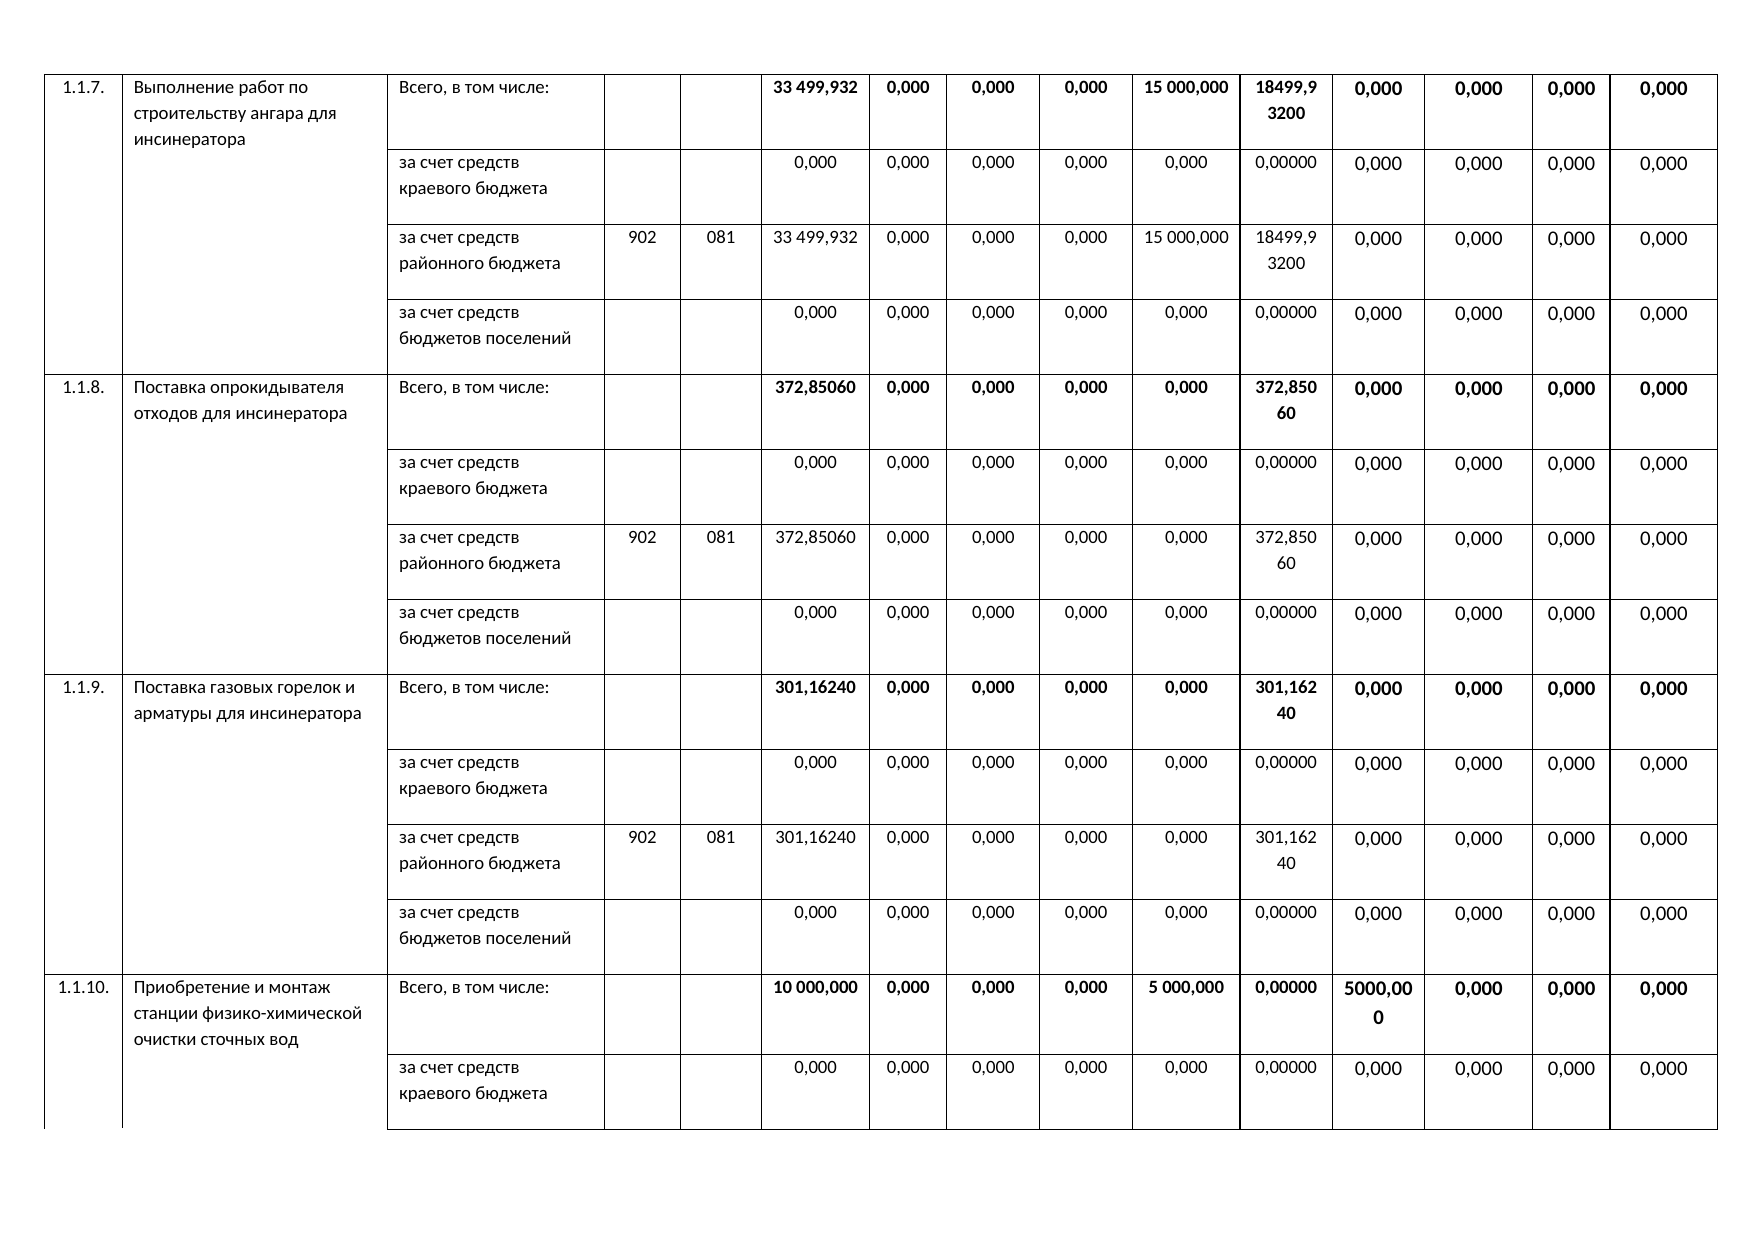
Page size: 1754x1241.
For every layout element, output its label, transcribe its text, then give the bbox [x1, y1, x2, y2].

table_cell 0,000 [1425, 1055, 1532, 1129]
table_cell 0,000 [1425, 450, 1532, 524]
table_cell 081 [681, 225, 761, 299]
table_cell 0,000 [1333, 375, 1424, 449]
table_cell 0,000 [762, 1055, 869, 1129]
table_cell [605, 900, 680, 974]
table_cell [681, 75, 761, 149]
table_cell 33 499,932 [762, 75, 869, 149]
table_cell 372,85060 [762, 525, 869, 599]
table_cell 0,000 [1533, 225, 1609, 299]
table_cell 1.1.10. [45, 975, 122, 1129]
table_cell 0,000 [1333, 225, 1424, 299]
table_cell 0,000 [947, 1055, 1039, 1129]
table_cell 0,000 [1533, 825, 1609, 899]
table_cell 0,000 [947, 450, 1039, 524]
table_cell за счет средств районного бюджета [388, 825, 604, 899]
table_cell 0,000 [1425, 225, 1532, 299]
table_cell 0,000 [1040, 600, 1132, 674]
table_cell 0,000 [1611, 750, 1717, 824]
table_cell 0,000 [1333, 900, 1424, 974]
table_cell 0,000 [1333, 1055, 1424, 1129]
table_cell 902 [605, 525, 680, 599]
table_cell 0,000 [1425, 900, 1532, 974]
table_cell Всего, в том числе: [388, 975, 604, 1054]
table_cell 0,000 [947, 900, 1039, 974]
table_cell Всего, в том числе: [388, 675, 604, 749]
table_cell 0,000 [870, 975, 946, 1054]
table_cell 0,000 [1333, 825, 1424, 899]
table_cell Поставка газовых горелок и арматуры для инсинератора [123, 675, 387, 974]
table_cell 0,000 [762, 600, 869, 674]
table_cell 0,000 [1611, 900, 1717, 974]
table_cell 0,00000 [1241, 450, 1332, 524]
table_cell 0,000 [1425, 375, 1532, 449]
table_cell 0,000 [1533, 675, 1609, 749]
table_cell 0,000 [1611, 450, 1717, 524]
table_cell [605, 1055, 680, 1129]
table_cell [605, 375, 680, 449]
table_cell за счет средств краевого бюджета [388, 1055, 604, 1129]
table_cell 0,000 [762, 300, 869, 374]
table_cell 0,000 [1333, 300, 1424, 374]
table_cell 0,000 [1611, 1055, 1717, 1129]
table_cell 0,00000 [1241, 300, 1332, 374]
table_cell 0,000 [1133, 600, 1239, 674]
table_cell 0,000 [1425, 75, 1532, 149]
table_cell 0,000 [1040, 75, 1132, 149]
table_cell 0,000 [1333, 675, 1424, 749]
table_cell [681, 600, 761, 674]
table_cell 0,000 [1533, 750, 1609, 824]
table_cell 0,000 [870, 1055, 946, 1129]
table_cell [605, 450, 680, 524]
table_cell 0,000 [1133, 1055, 1239, 1129]
table_cell Выполнение работ по строительству ангара для инсинератора [123, 75, 387, 374]
table_cell за счет средств бюджетов поселений [388, 900, 604, 974]
table_cell 0,000 [1425, 600, 1532, 674]
table_cell 1.1.8. [45, 375, 122, 674]
table_cell 0,000 [1040, 900, 1132, 974]
table_cell 0,000 [1611, 600, 1717, 674]
table_cell 0,000 [1040, 375, 1132, 449]
table_cell 0,000 [1040, 1055, 1132, 1129]
table_cell 0,000 [1040, 450, 1132, 524]
table_cell 0,000 [1133, 375, 1239, 449]
table_cell 0,000 [1425, 825, 1532, 899]
table_cell 0,000 [1040, 525, 1132, 599]
table_cell 081 [681, 825, 761, 899]
table_cell 902 [605, 825, 680, 899]
table_cell 0,000 [1611, 300, 1717, 374]
table_cell 5 000,000 [1133, 975, 1239, 1054]
table_cell за счет средств краевого бюджета [388, 150, 604, 224]
table_cell 0,000 [1533, 75, 1609, 149]
table_cell 0,000 [1333, 600, 1424, 674]
table_cell 0,000 [1425, 150, 1532, 224]
table_cell 301,16240 [762, 675, 869, 749]
table_cell 0,000 [870, 750, 946, 824]
table_cell 0,000 [1611, 375, 1717, 449]
table_cell 0,000 [1533, 1055, 1609, 1129]
table_cell 0,00000 [1241, 900, 1332, 974]
table_cell 0,000 [947, 75, 1039, 149]
table_cell 0,000 [1040, 825, 1132, 899]
table_cell 0,000 [1133, 675, 1239, 749]
table_cell Поставка опрокидывателя отходов для инсинератора [123, 375, 387, 674]
table_cell 0,000 [1611, 675, 1717, 749]
table_cell за счет средств районного бюджета [388, 225, 604, 299]
table_cell 0,000 [1533, 525, 1609, 599]
table_cell Приобретение и монтаж станции физико-химической очистки сточных вод [122, 975, 387, 1129]
table_cell 0,00000 [1241, 975, 1332, 1054]
table_cell 0,000 [1611, 975, 1717, 1054]
table_cell 0,000 [1611, 525, 1717, 599]
table_cell 0,000 [1040, 150, 1132, 224]
table_cell 0,000 [1133, 900, 1239, 974]
table_cell за счет средств районного бюджета [388, 525, 604, 599]
table_cell 0,000 [1040, 975, 1132, 1054]
table_cell 0,000 [947, 150, 1039, 224]
table_cell [605, 300, 680, 374]
table_cell 0,000 [947, 225, 1039, 299]
table_cell [681, 300, 761, 374]
table_cell 0,000 [1133, 825, 1239, 899]
table_cell 0,000 [870, 900, 946, 974]
table_cell 0,000 [1425, 525, 1532, 599]
table_cell 0,000 [1333, 750, 1424, 824]
table_cell 0,000 [1533, 375, 1609, 449]
table_cell 0,000 [947, 525, 1039, 599]
table_cell 301,16240 [1241, 825, 1332, 899]
table_cell 0,000 [1133, 450, 1239, 524]
table_cell 301,16240 [1241, 675, 1332, 749]
table_cell 0,000 [1611, 225, 1717, 299]
table_cell [681, 150, 761, 224]
table_cell 0,000 [870, 450, 946, 524]
table_cell 0,000 [1040, 675, 1132, 749]
table_cell 0,000 [947, 300, 1039, 374]
table_cell 0,000 [1425, 675, 1532, 749]
table_cell 0,000 [947, 600, 1039, 674]
table_cell 0,000 [762, 900, 869, 974]
table_cell 0,000 [947, 750, 1039, 824]
table_cell за счет средств бюджетов поселений [388, 300, 604, 374]
table_cell 372,85060 [1241, 525, 1332, 599]
table_cell 0,000 [1425, 975, 1532, 1054]
table_cell 0,000 [1040, 225, 1132, 299]
table_cell [681, 675, 761, 749]
table_cell 0,000 [870, 150, 946, 224]
table_cell 1.1.7. [45, 75, 122, 374]
table_cell за счет средств бюджетов поселений [388, 600, 604, 674]
table_cell 5000,000 [1333, 975, 1424, 1054]
table_cell 301,16240 [762, 825, 869, 899]
table_cell 0,000 [870, 375, 946, 449]
table_cell 0,000 [762, 150, 869, 224]
table_cell [681, 450, 761, 524]
table_cell 902 [605, 225, 680, 299]
table_cell 18499,93200 [1241, 75, 1332, 149]
table_cell Всего, в том числе: [388, 75, 604, 149]
table_cell Всего, в том числе: [388, 375, 604, 449]
table_cell 0,000 [870, 675, 946, 749]
table_cell [605, 600, 680, 674]
table_cell за счет средств краевого бюджета [388, 450, 604, 524]
table_cell [681, 900, 761, 974]
table_cell 0,000 [1333, 150, 1424, 224]
table_cell 0,000 [1333, 525, 1424, 599]
table_cell 372,85060 [1241, 375, 1332, 449]
table_cell 0,000 [1611, 825, 1717, 899]
table_cell 0,000 [1533, 975, 1609, 1054]
table_cell 0,000 [1333, 450, 1424, 524]
table_cell 372,85060 [762, 375, 869, 449]
table_cell [605, 75, 680, 149]
table_cell 0,000 [1133, 750, 1239, 824]
table_cell 0,00000 [1241, 750, 1332, 824]
table_cell [605, 150, 680, 224]
table_cell 15 000,000 [1133, 225, 1239, 299]
table_cell 0,000 [947, 975, 1039, 1054]
table_cell 0,000 [1533, 600, 1609, 674]
table_cell 0,000 [762, 750, 869, 824]
table_cell 0,000 [947, 375, 1039, 449]
table_cell 0,000 [870, 300, 946, 374]
table_cell [681, 750, 761, 824]
table_cell [605, 675, 680, 749]
table_cell 0,000 [870, 600, 946, 674]
table_cell 0,00000 [1241, 600, 1332, 674]
table_cell 1.1.9. [45, 675, 122, 974]
table_cell 0,000 [1040, 300, 1132, 374]
table_cell [605, 750, 680, 824]
table_cell 0,000 [947, 675, 1039, 749]
table_cell 0,000 [870, 825, 946, 899]
table_cell 10 000,000 [762, 975, 869, 1054]
table_cell 0,000 [870, 225, 946, 299]
table_cell 0,000 [762, 450, 869, 524]
table_cell [681, 1055, 761, 1129]
table_cell 0,000 [870, 75, 946, 149]
table_cell 0,000 [1133, 525, 1239, 599]
table_cell 0,000 [947, 825, 1039, 899]
table_cell [605, 975, 680, 1054]
table_cell 0,000 [1533, 450, 1609, 524]
table_cell 0,00000 [1241, 1055, 1332, 1129]
table_cell [681, 375, 761, 449]
table_cell 33 499,932 [762, 225, 869, 299]
table_cell 18499,93200 [1241, 225, 1332, 299]
table_cell 0,000 [1040, 750, 1132, 824]
table_cell 15 000,000 [1133, 75, 1239, 149]
table_cell 0,000 [1425, 750, 1532, 824]
table_cell 0,000 [1133, 150, 1239, 224]
table_cell 0,000 [870, 525, 946, 599]
table_cell 0,000 [1533, 900, 1609, 974]
table_cell 0,000 [1333, 75, 1424, 149]
table_cell 081 [681, 525, 761, 599]
table_cell 0,000 [1425, 300, 1532, 374]
table_cell 0,000 [1533, 300, 1609, 374]
table_cell за счет средств краевого бюджета [388, 750, 604, 824]
table_cell 0,000 [1133, 300, 1239, 374]
table_cell 0,000 [1611, 75, 1717, 149]
table_cell 0,000 [1533, 150, 1609, 224]
table_cell [681, 975, 761, 1054]
table_cell 0,000 [1611, 150, 1717, 224]
table_cell 0,00000 [1241, 150, 1332, 224]
